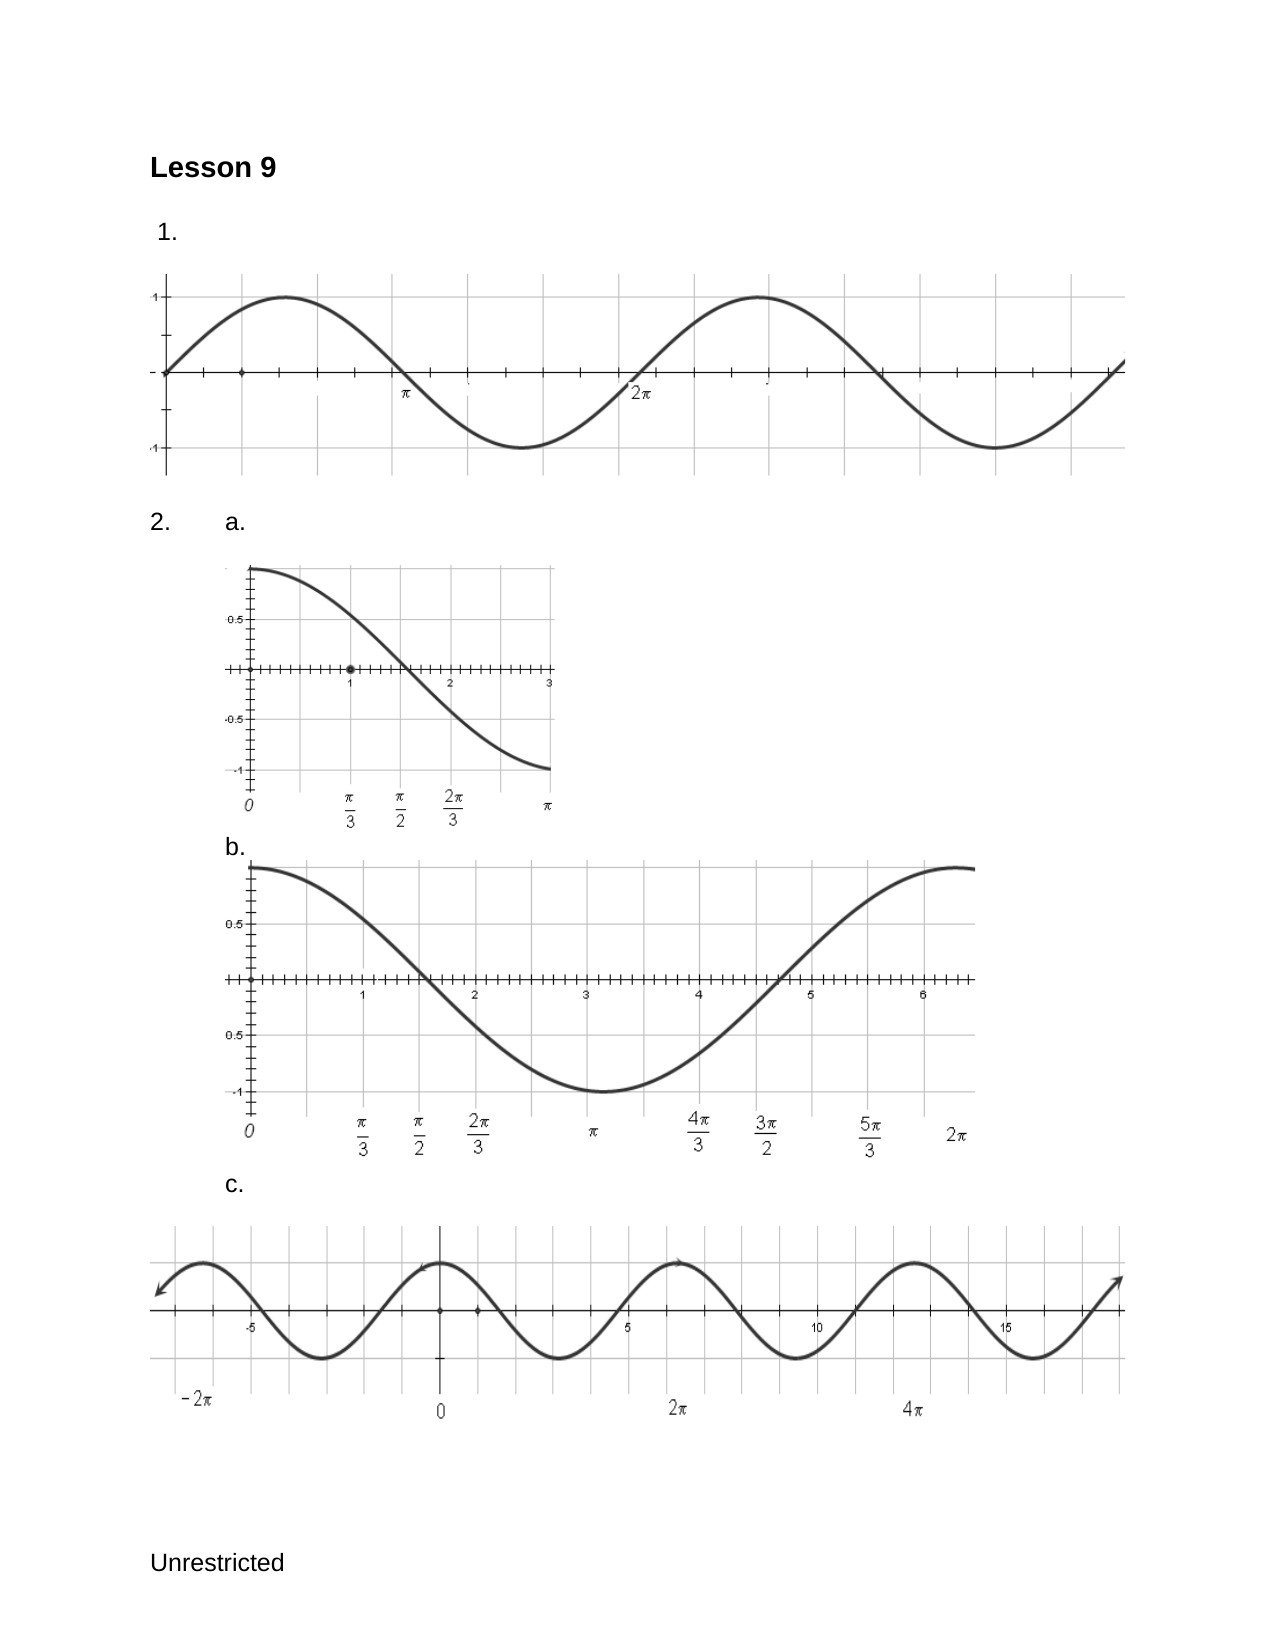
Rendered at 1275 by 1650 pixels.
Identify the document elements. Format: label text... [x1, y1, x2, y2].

text Lesson 9 [150, 150, 1125, 183]
text c. [150, 1169, 1125, 1198]
text b. [225, 565, 1125, 861]
text 2. a. [150, 507, 1125, 536]
text 1. [150, 217, 1125, 246]
